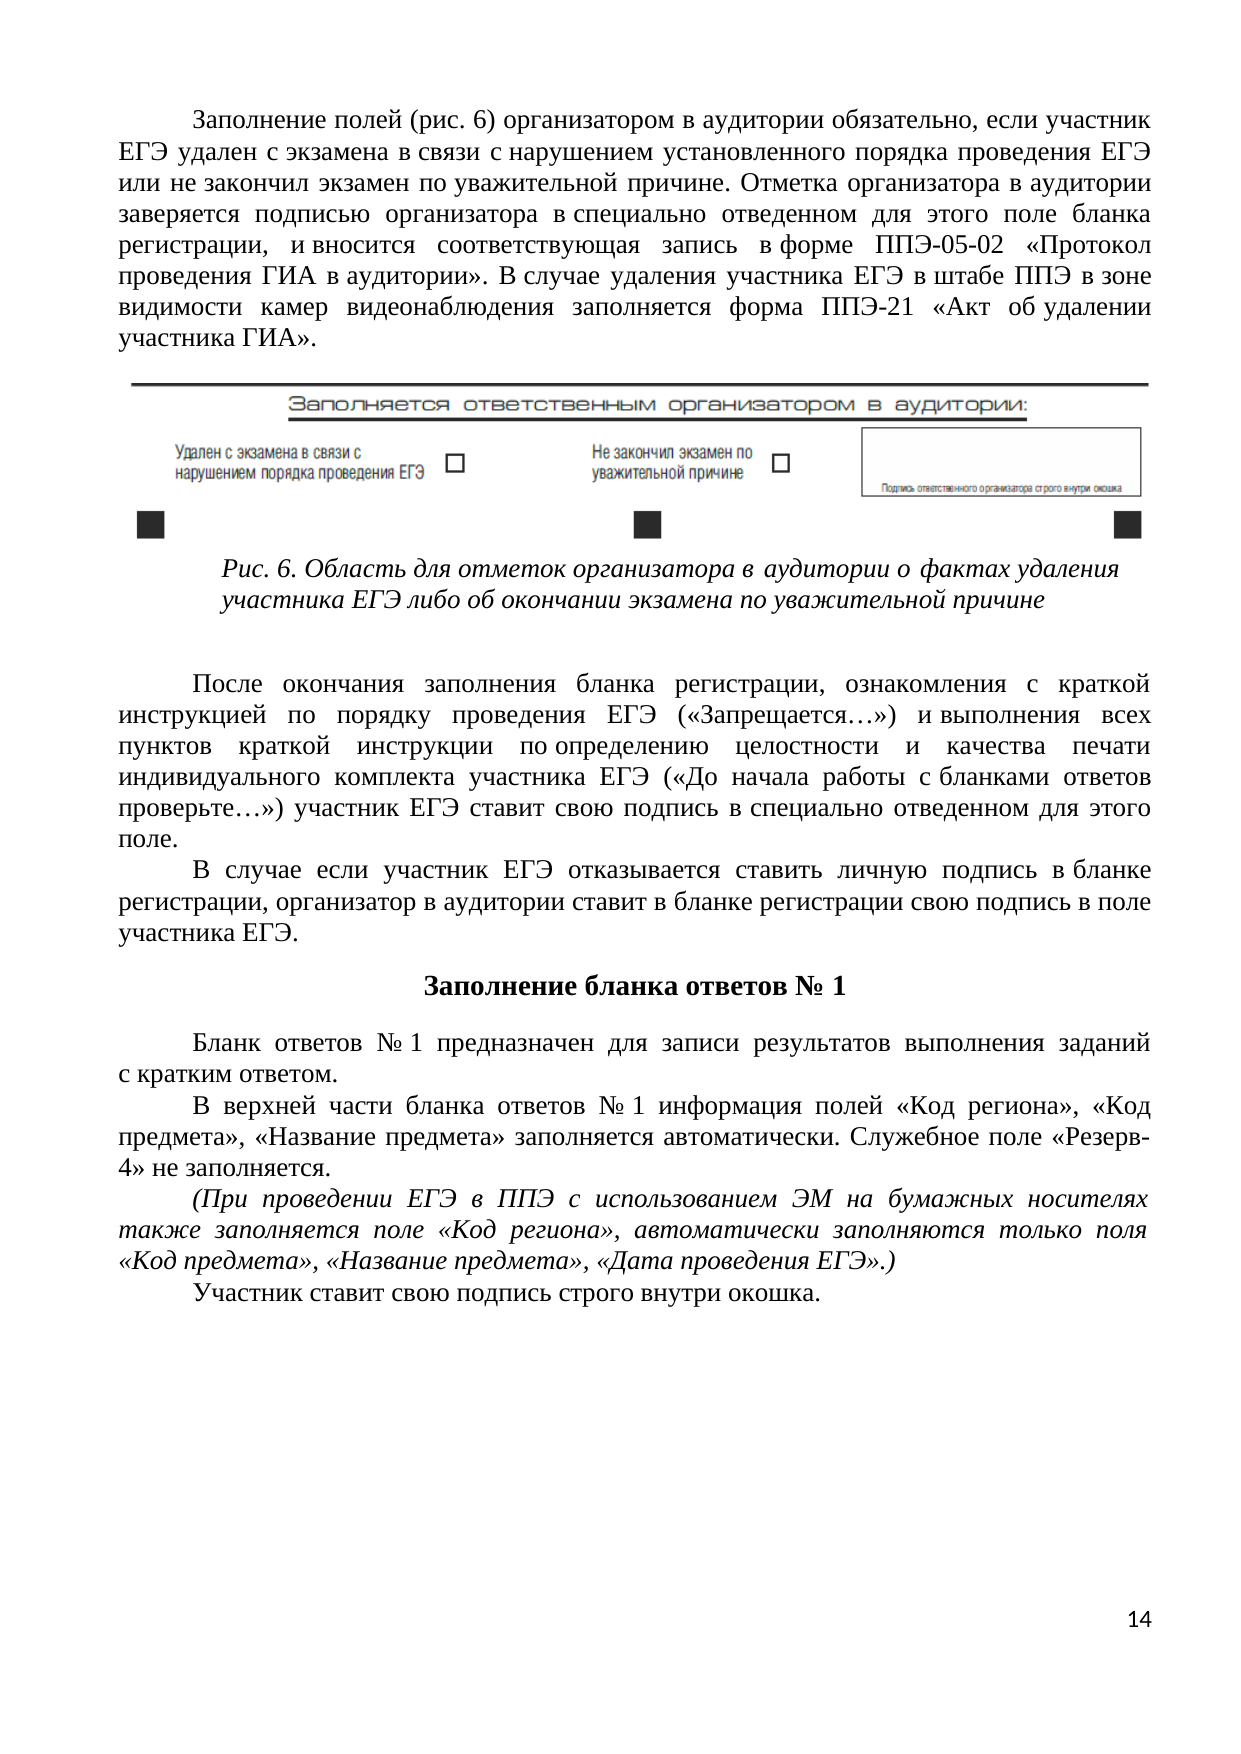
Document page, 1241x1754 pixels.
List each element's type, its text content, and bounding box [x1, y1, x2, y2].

text Рис. 6. Область для отметок организатора в аудитории о фактах удаления участника ЕГЭ либо об окончании экзамена по уважительной причине [118, 552, 1152, 615]
picture [118, 383, 1151, 553]
text После окончания заполнения бланка регистрации, ознакомления с краткой инструкцией по порядку проведения ЕГЭ («Запрещается…») и выполнения всех пунктов краткой инструкции по определению целостности и качества печати индивидуального комплекта участника ЕГЭ («До начала работы с бланками ответов проверьте…») участник ЕГЭ ставит свою подпись в специально отведенном для этого поле. [118, 667, 1152, 854]
text В верхней части бланка ответов № 1 информация полей «Код региона», «Код предмета», «Название предмета» заполняется автоматически. Служебное поле «Резерв-4» не заполняется. [118, 1089, 1152, 1182]
text (При проведении ЕГЭ в ППЭ с использованием ЭМ на бумажных носителях также заполняется поле «Код региона», автоматически заполняются только поля «Код предмета», «Название предмета», «Дата проведения ЕГЭ».) [118, 1182, 1152, 1276]
text В случае если участник ЕГЭ отказывается ставить личную подпись в бланке регистрации, организатор в аудитории ставит в бланке регистрации свою подпись в поле участника ЕГЭ. [118, 854, 1152, 947]
text Заполнение полей (рис. 6) организатором в аудитории обязательно, если участник ЕГЭ удален с экзамена в связи с нарушением установленного порядка проведения ЕГЭ или не закончил экзамен по уважительной причине. Отметка организатора в аудитории заверяется подписью организатора в специально отведенном для этого поле бланка регистрации, и вносится соответствующая запись в форме ППЭ-05-02 «Протокол проведения ГИА в аудитории». В случае удаления участника ЕГЭ в штабе ППЭ в зоне видимости камер видеонаблюдения заполняется форма ППЭ-21 «Акт об удалении участника ГИА». [118, 103, 1152, 353]
text Участник ставит свою подпись строго внутри окошка. [118, 1276, 1152, 1307]
text Бланк ответов № 1 предназначен для записи результатов выполнения заданий с кратким ответом. [118, 1026, 1152, 1089]
subtitle Заполнение бланка ответов № 1 [118, 968, 1152, 1001]
